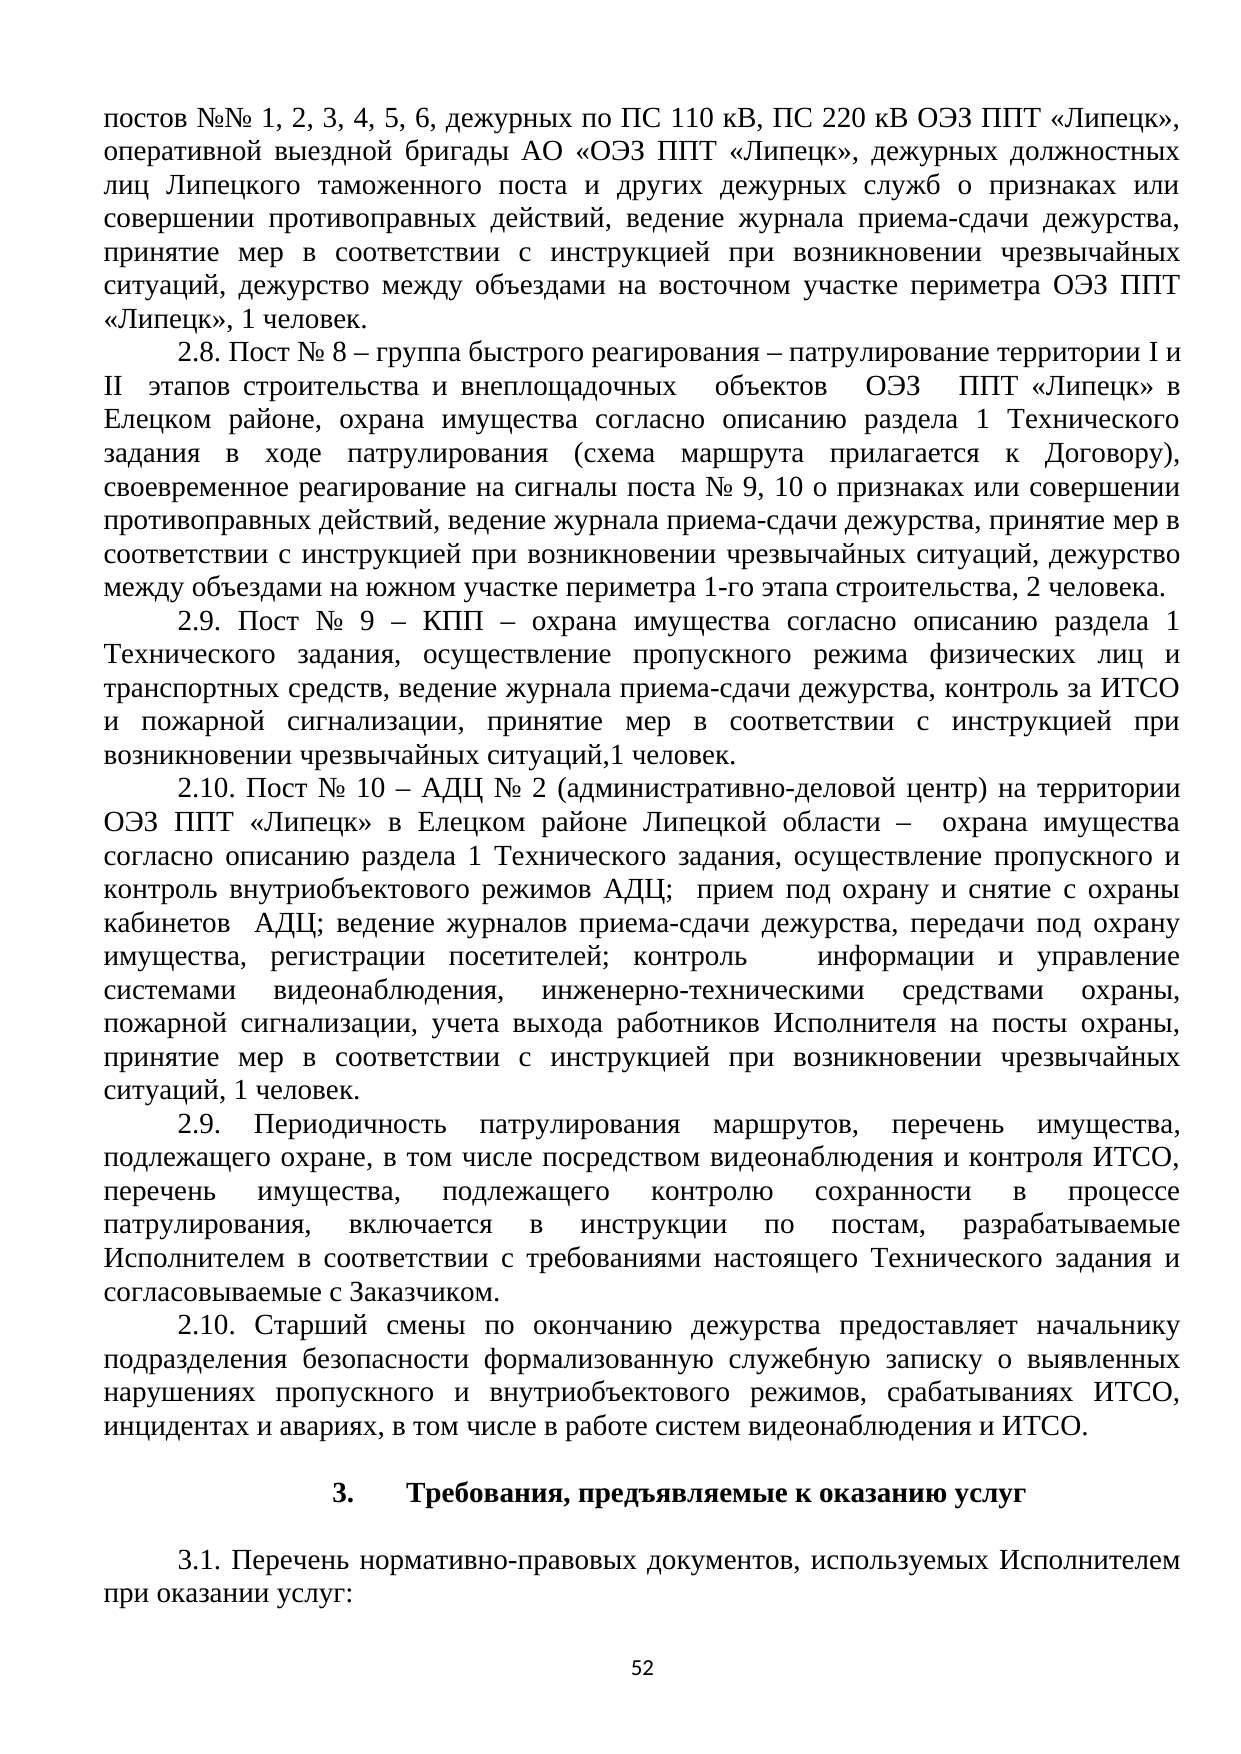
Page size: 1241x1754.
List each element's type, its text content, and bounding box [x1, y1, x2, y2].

text 2.10. Пост № 10 – АДЦ № 2 (административно-деловой центр) на территории ОЭЗ ППТ «Липецк» в Елецком районе Липецкой области – охрана имущества согласно описанию раздела 1 Технического задания, осуществление пропускного и контроль внутриобъектового режимов АДЦ; прием под охрану и снятие с охраны кабинетов АДЦ; ведение журналов приема-сдачи дежурства, передачи под охрану имущества, регистрации посетителей; контроль информации и управление системами видеонаблюдения, инженерно-техническими средствами охраны, пожарной сигнализации, учета выхода работников Исполнителя на посты охраны, принятие мер в соответствии с инструкцией при возникновении чрезвычайных ситуаций, 1 человек. [103, 771, 1181, 1106]
text 2.8. Пост № 8 – группа быстрого реагирования – патрулирование территории I и II этапов строительства и внеплощадочных объектов ОЭЗ ППТ «Липецк» в Елецком районе, охрана имущества согласно описанию раздела 1 Технического задания в ходе патрулирования (схема маршрута прилагается к Договору), своевременное реагирование на сигналы поста № 9, 10 о признаках или совершении противоправных действий, ведение журнала приема-сдачи дежурства, принятие мер в соответствии с инструкцией при возникновении чрезвычайных ситуаций, дежурство между объездами на южном участке периметра 1-го этапа строительства, 2 человека. [103, 334, 1181, 603]
text 2.9. Периодичность патрулирования маршрутов, перечень имущества, подлежащего охране, в том числе посредством видеонаблюдения и контроля ИТСО, перечень имущества, подлежащего контролю сохранности в процессе патрулирования, включается в инструкции по постам, разрабатываемые Исполнителем в соответствии с требованиями настоящего Технического задания и согласовываемые с Заказчиком. [103, 1106, 1181, 1307]
text 2.10. Старший смены по окончанию дежурства предоставляет начальнику подразделения безопасности формализованную служебную записку о выявленных нарушениях пропускного и внутриобъектового режимов, срабатываниях ИТСО, инцидентах и авариях, в том числе в работе систем видеонаблюдения и ИТСО. [103, 1307, 1181, 1441]
text 2.9. Пост № 9 – КПП – охрана имущества согласно описанию раздела 1 Технического задания, осуществление пропускного режима физических лиц и транспортных средств, ведение журнала приема-сдачи дежурства, контроль за ИТСО и пожарной сигнализации, принятие мер в соответствии с инструкцией при возникновении чрезвычайных ситуаций,1 человек. [103, 603, 1181, 771]
list Требования, предъявляемые к оказанию услуг [103, 1475, 1181, 1508]
text 3.1. Перечень нормативно-правовых документов, используемых Исполнителем при оказании услуг: [103, 1542, 1181, 1609]
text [103, 100, 1181, 334]
